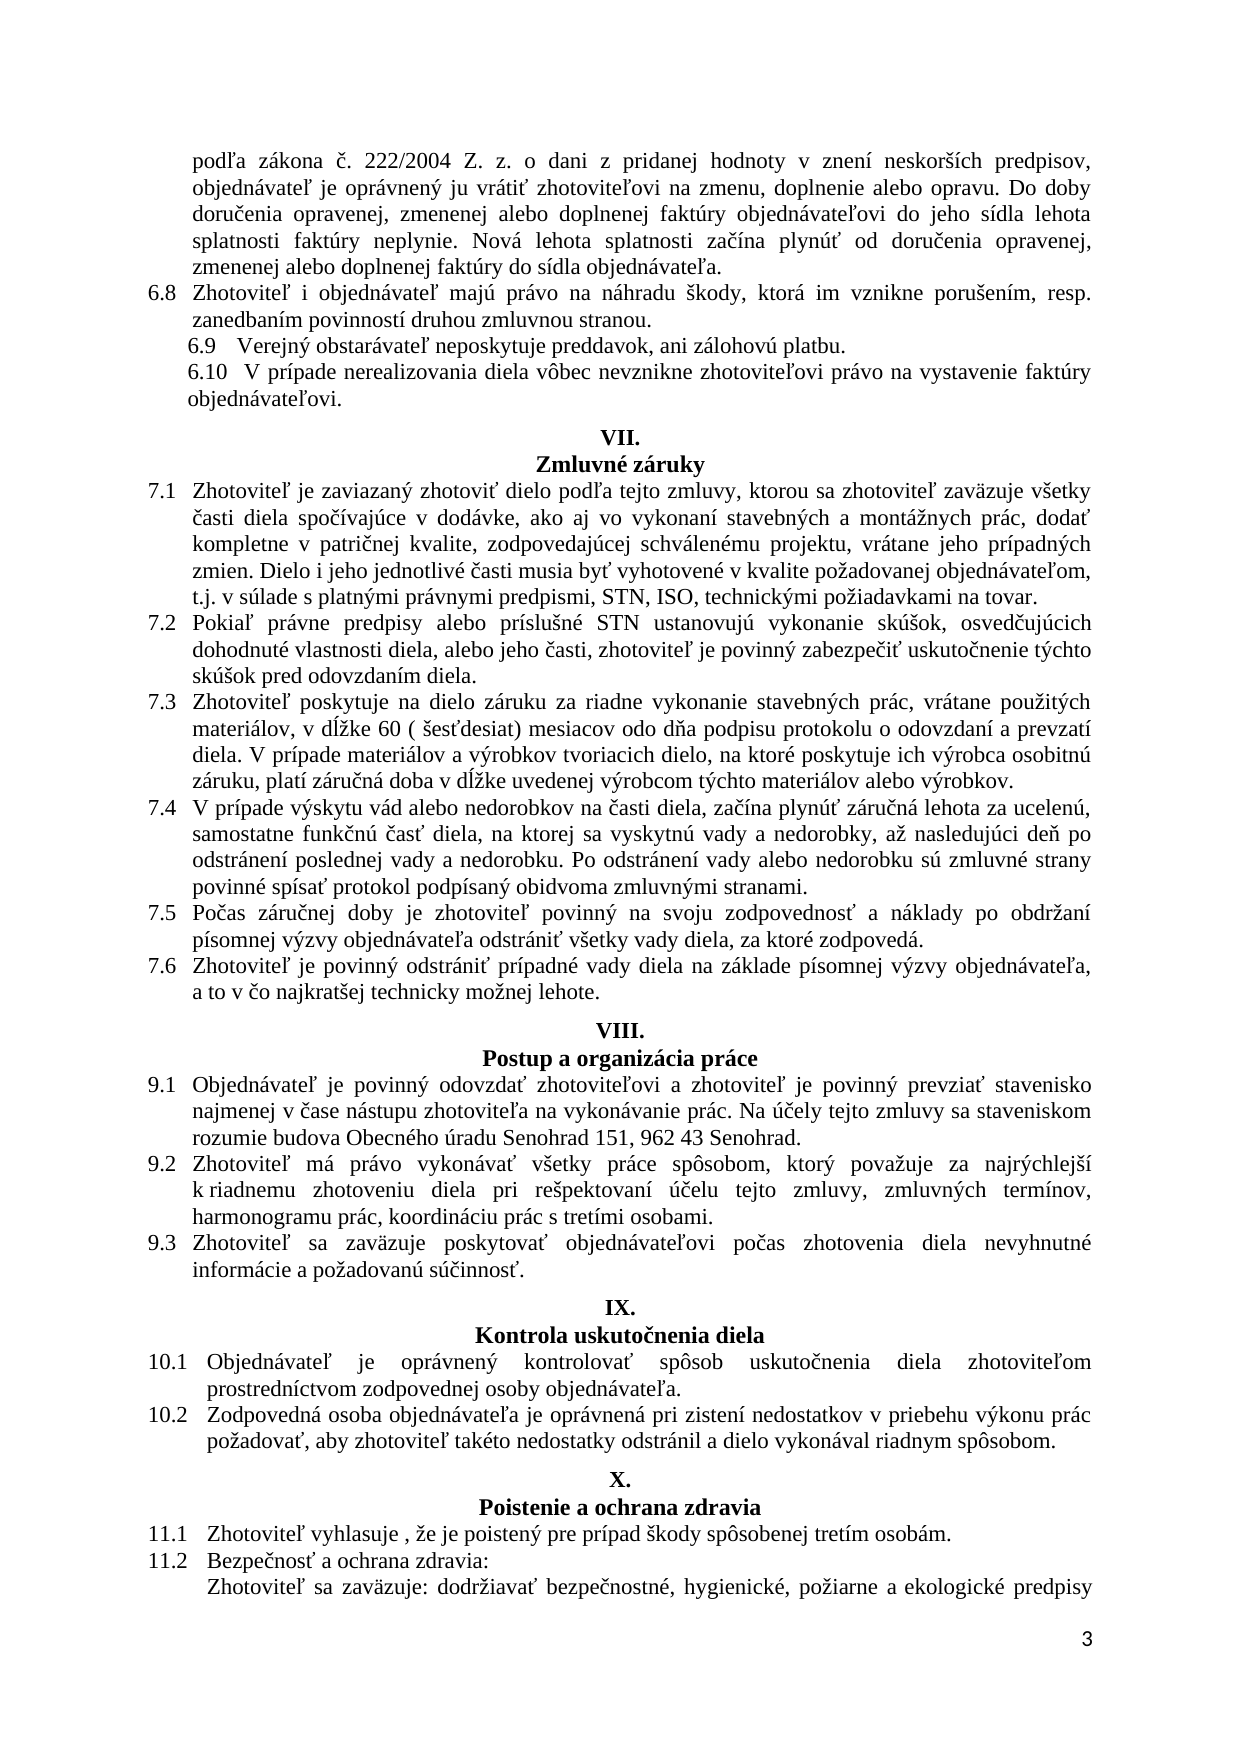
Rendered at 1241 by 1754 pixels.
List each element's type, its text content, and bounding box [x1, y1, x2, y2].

list Zhotoviteľ má právo vykonávať všetky práce spôsobom, ktorý považuje za najrýchlejší k riadnemu zhotoveniu diela pri rešpektovaní účelu tejto zmluvy, zmluvných termínov, harmonogramu prác, koordináciu prác s tretími osobami. [148, 1150, 1093, 1229]
text Postup a organizácia práce [148, 1043, 1093, 1071]
text Kontrola uskutočnenia diela [148, 1321, 1093, 1348]
list Pokiaľ právne predpisy alebo príslušné STN ustanovujú vykonanie skúšok, osvedčujúcich dohodnuté vlastnosti diela, alebo jeho časti, zhotoviteľ je povinný zabezpečiť uskutočnenie týchto skúšok pred odovzdaním diela. [148, 609, 1093, 688]
text VIII. [148, 1017, 1093, 1043]
text IX. [148, 1294, 1093, 1321]
text 10.2 Zodpovedná osoba objednávateľa je oprávnená pri zistení nedostatkov v priebehu výkonu prác požadovať, aby zhotoviteľ takéto nedostatky odstránil a dielo vykonával riadnym spôsobom. [148, 1401, 1093, 1454]
list Zhotoviteľ poskytuje na dielo záruku za riadne vykonanie stavebných prác, vrátane použitých materiálov, v dĺžke 60 ( šesťdesiat) mesiacov odo dňa podpisu protokolu o odovzdaní a prevzatí diela. V prípade materiálov a výrobkov tvoriacich dielo, na ktoré poskytuje ich výrobca osobitnú záruku, platí záručná doba v dĺžke uvedenej výrobcom týchto materiálov alebo výrobkov. [148, 688, 1093, 794]
text Zmluvné záruky [148, 450, 1093, 478]
text 11.1 Zhotoviteľ vyhlasuje , že je poistený pre prípad škody spôsobenej tretím osobám. [148, 1520, 1093, 1547]
text VII. [148, 424, 1093, 450]
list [148, 148, 1093, 279]
list Zhotoviteľ je povinný odstrániť prípadné vady diela na základe písomnej výzvy objednávateľa, a to v čo najkratšej technicky možnej lehote. [148, 952, 1093, 1005]
text X. [148, 1466, 1093, 1493]
text 10.1 Objednávateľ je oprávnený kontrolovať spôsob uskutočnenia diela zhotoviteľom prostredníctvom zodpovednej osoby objednávateľa. [148, 1348, 1093, 1401]
list V prípade výskytu vád alebo nedorobkov na časti diela, začína plynúť záručná lehota za ucelenú, samostatne funkčnú časť diela, na ktorej sa vyskytnú vady a nedorobky, až nasledujúci deň po odstránení poslednej vady a nedorobku. Po odstránení vady alebo nedorobku sú zmluvné strany povinné spísať protokol podpísaný obidvoma zmluvnými stranami. [148, 794, 1093, 899]
text Poistenie a ochrana zdravia [148, 1493, 1093, 1520]
list Zhotoviteľ sa zaväzuje poskytovať objednávateľovi počas zhotovenia diela nevyhnutné informácie a požadovanú súčinnosť. [148, 1229, 1093, 1282]
list Počas záručnej doby je zhotoviteľ povinný na svoju zodpovednosť a náklady po obdržaní písomnej výzvy objednávateľa odstrániť všetky vady diela, za ktoré zodpovedá. [148, 899, 1093, 952]
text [148, 1573, 1093, 1599]
list Objednávateľ je povinný odovzdať zhotoviteľovi a zhotoviteľ je povinný prevziať stavenisko najmenej v čase nástupu zhotoviteľa na vykonávanie prác. Na účely tejto zmluvy sa staveniskom rozumie budova Obecného úradu Senohrad 151, 962 43 Senohrad. [148, 1071, 1093, 1150]
list Zhotoviteľ i objednávateľ majú právo na náhradu škody, ktorá im vznikne porušením, resp. zanedbaním povinností druhou zmluvnou stranou. [148, 279, 1093, 332]
list Zhotoviteľ je zaviazaný zhotoviť dielo podľa tejto zmluvy, ktorou sa zhotoviteľ zaväzuje všetky časti diela spočívajúce v dodávke, ako aj vo vykonaní stavebných a montážnych prác, dodať kompletne v patričnej kvalite, zodpovedajúcej schválenému projektu, vrátane jeho prípadných zmien. Dielo i jeho jednotlivé časti musia byť vyhotovené v kvalite požadovanej objednávateľom, t.j. v súlade s platnými právnymi predpismi, STN, ISO, technickými požiadavkami na tovar. [148, 478, 1093, 609]
text 11.2 Bezpečnosť a ochrana zdravia: [148, 1547, 1093, 1573]
list Verejný obstarávateľ neposkytuje preddavok, ani zálohovú platbu. [187, 332, 1093, 358]
list V prípade nerealizovania diela vôbec nevznikne zhotoviteľovi právo na vystavenie faktúry objednávateľovi. [187, 358, 1093, 411]
